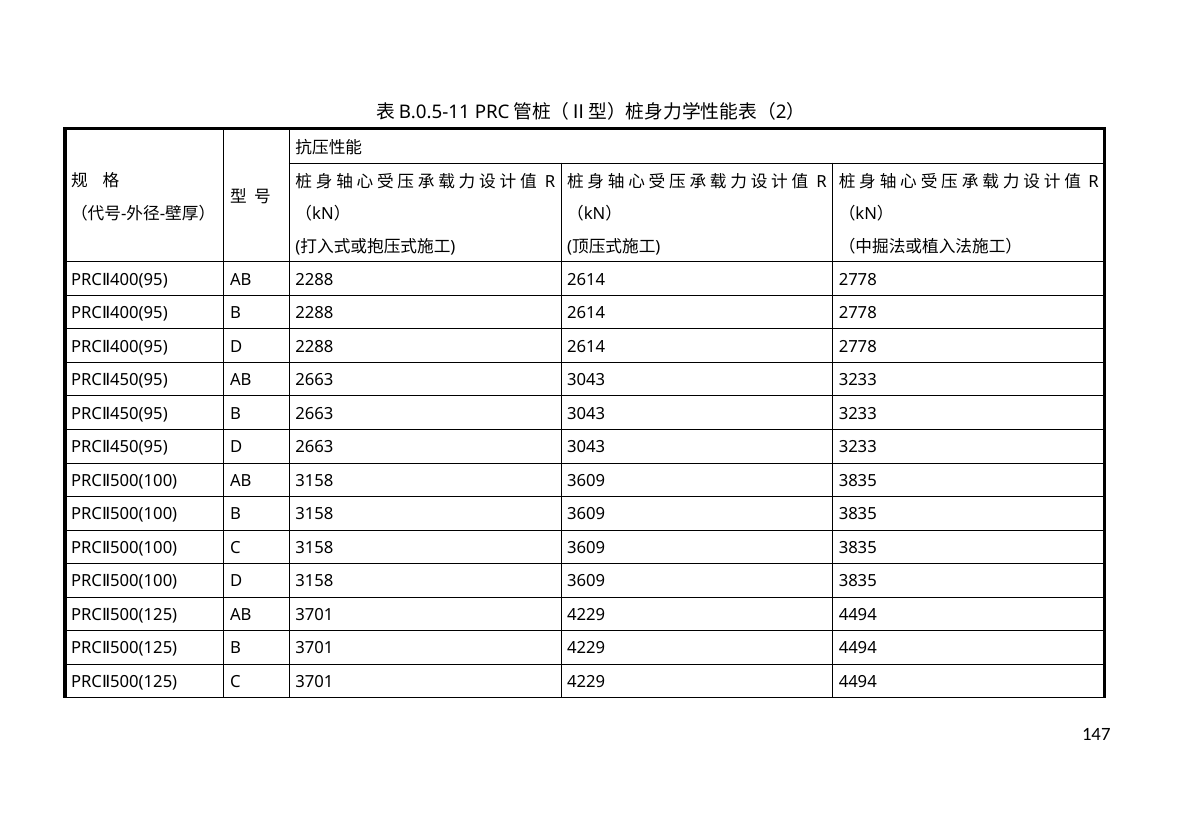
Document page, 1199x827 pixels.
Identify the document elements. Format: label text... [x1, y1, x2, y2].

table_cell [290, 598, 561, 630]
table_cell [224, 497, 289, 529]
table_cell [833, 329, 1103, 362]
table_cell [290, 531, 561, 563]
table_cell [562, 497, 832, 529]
text 表B.0.5-11 PRC管桩（Ⅱ型）桩身力学性能表（2） [71, 94, 1110, 127]
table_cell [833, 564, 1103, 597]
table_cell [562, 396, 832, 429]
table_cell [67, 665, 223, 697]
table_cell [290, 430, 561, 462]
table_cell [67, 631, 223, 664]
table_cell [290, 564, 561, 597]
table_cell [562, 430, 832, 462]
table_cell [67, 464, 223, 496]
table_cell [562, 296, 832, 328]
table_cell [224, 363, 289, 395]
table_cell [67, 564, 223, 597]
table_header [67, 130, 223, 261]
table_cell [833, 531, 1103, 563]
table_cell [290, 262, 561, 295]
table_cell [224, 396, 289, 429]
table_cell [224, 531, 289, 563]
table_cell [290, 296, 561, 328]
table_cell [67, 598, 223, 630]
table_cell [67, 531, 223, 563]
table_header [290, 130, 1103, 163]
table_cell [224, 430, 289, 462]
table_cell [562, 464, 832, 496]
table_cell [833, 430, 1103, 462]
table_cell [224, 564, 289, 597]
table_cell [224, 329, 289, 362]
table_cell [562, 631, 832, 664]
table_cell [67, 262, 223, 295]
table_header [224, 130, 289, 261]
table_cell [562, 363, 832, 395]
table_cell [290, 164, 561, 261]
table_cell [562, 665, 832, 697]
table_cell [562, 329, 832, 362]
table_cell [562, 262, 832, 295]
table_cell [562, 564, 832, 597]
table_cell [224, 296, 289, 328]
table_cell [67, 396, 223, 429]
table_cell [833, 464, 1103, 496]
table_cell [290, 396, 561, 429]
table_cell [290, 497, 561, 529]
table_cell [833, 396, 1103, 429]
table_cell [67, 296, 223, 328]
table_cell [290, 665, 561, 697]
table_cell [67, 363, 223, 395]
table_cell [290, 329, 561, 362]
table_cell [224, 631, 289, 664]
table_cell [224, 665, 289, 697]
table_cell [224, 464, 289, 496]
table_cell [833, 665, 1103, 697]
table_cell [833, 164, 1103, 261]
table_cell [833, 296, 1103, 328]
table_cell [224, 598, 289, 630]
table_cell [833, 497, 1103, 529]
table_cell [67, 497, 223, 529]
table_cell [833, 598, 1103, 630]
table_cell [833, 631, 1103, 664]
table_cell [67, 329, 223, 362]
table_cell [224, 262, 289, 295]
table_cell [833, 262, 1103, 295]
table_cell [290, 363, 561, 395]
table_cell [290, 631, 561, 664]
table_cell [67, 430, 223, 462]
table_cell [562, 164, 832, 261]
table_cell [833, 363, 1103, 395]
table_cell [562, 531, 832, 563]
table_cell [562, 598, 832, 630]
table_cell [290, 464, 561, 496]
